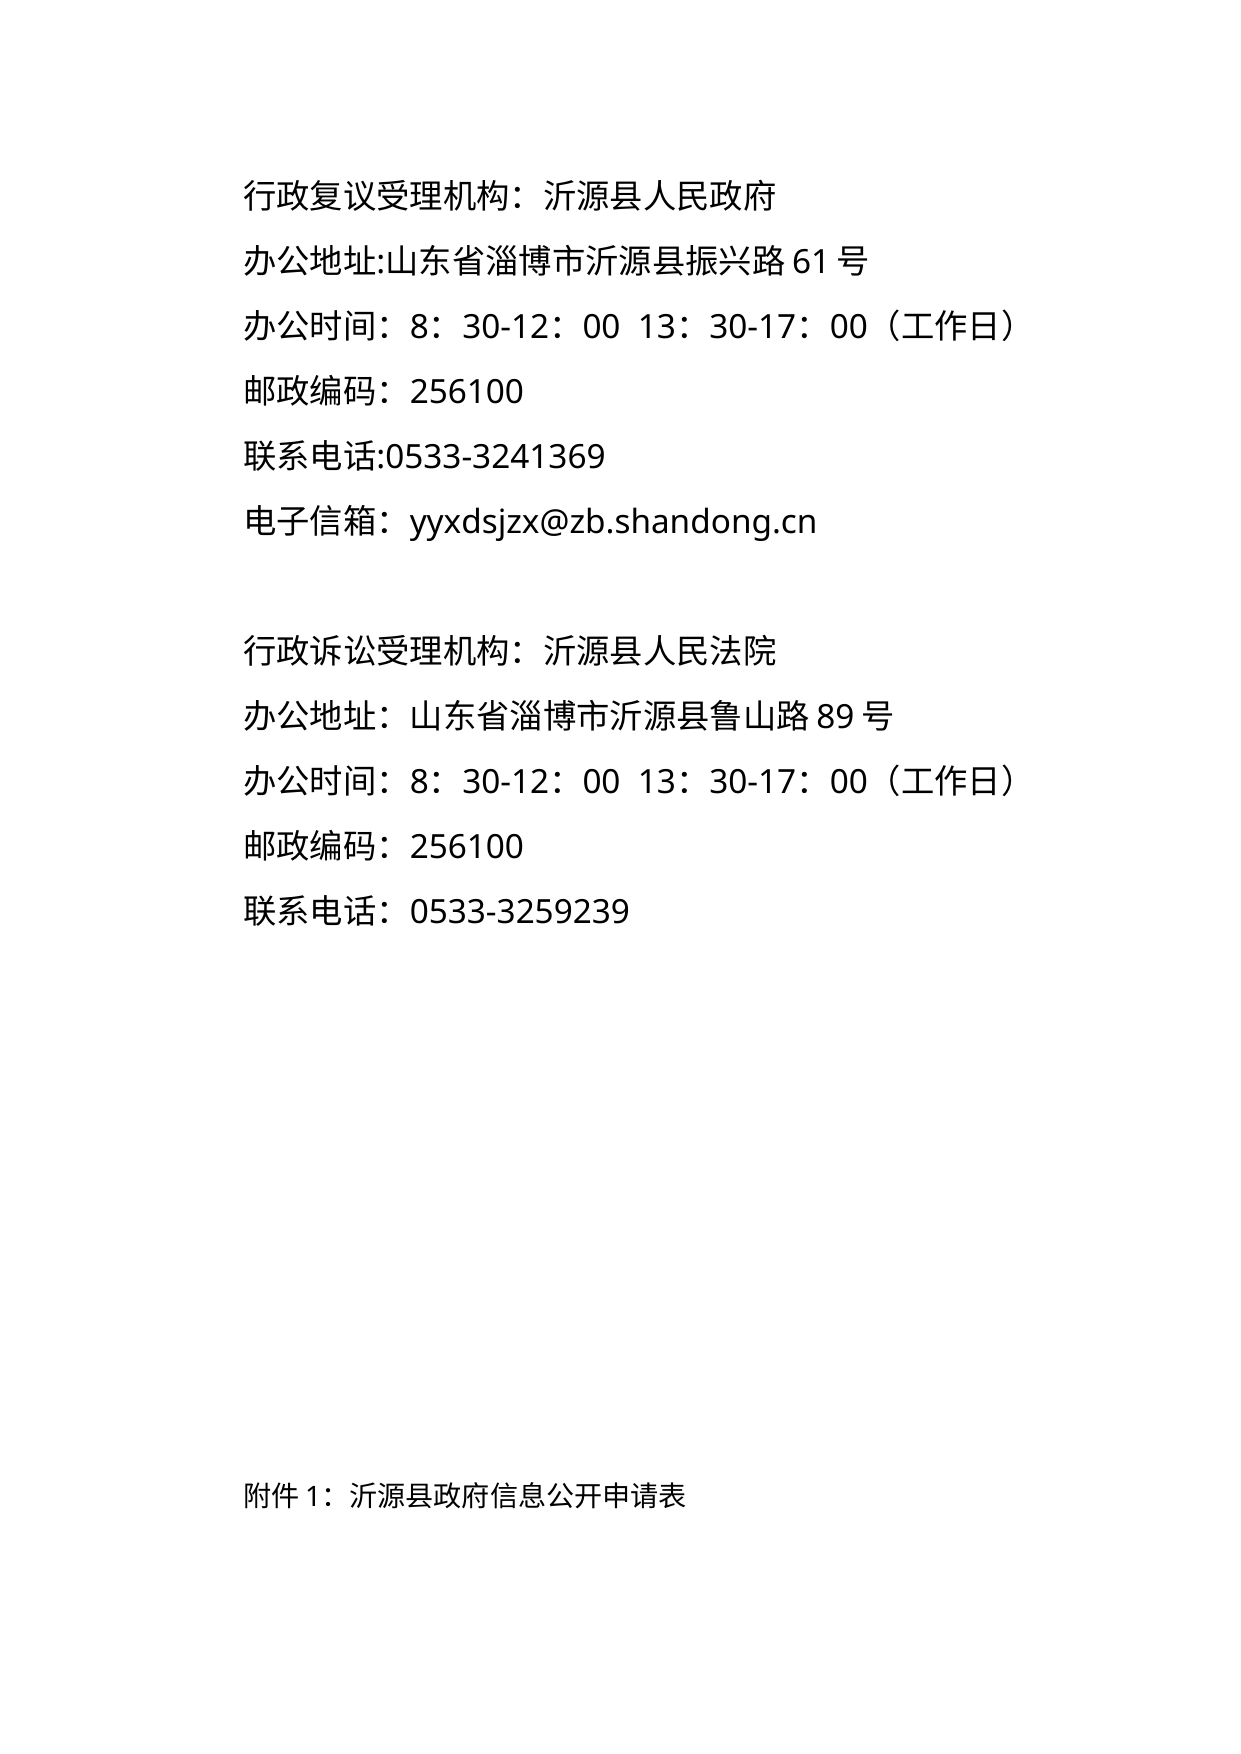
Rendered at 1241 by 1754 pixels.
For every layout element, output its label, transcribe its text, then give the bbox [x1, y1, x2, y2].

text 办公地址:山东省淄博市沂源县振兴路61号 [176, 227, 1064, 292]
text 办公时间：8：30-12：00 13：30-17：00（工作日） [176, 292, 1064, 357]
text 邮政编码：256100 [176, 812, 1064, 877]
text 联系电话：0533-3259239 [176, 877, 1064, 942]
text 行政复议受理机构：沂源县人民政府 [176, 162, 1064, 227]
text 行政诉讼受理机构：沂源县人民法院 [176, 617, 1064, 682]
text 电子信箱：yyxdsjzx@zb.shandong.cn [176, 487, 1064, 552]
text 邮政编码：256100 [176, 357, 1064, 422]
text 附件1：沂源县政府信息公开申请表 [176, 1462, 1064, 1527]
text 联系电话:0533-3241369 [176, 422, 1064, 487]
text 办公地址：山东省淄博市沂源县鲁山路89号 [176, 682, 1064, 747]
text 办公时间：8：30-12：00 13：30-17：00（工作日） [176, 747, 1064, 812]
